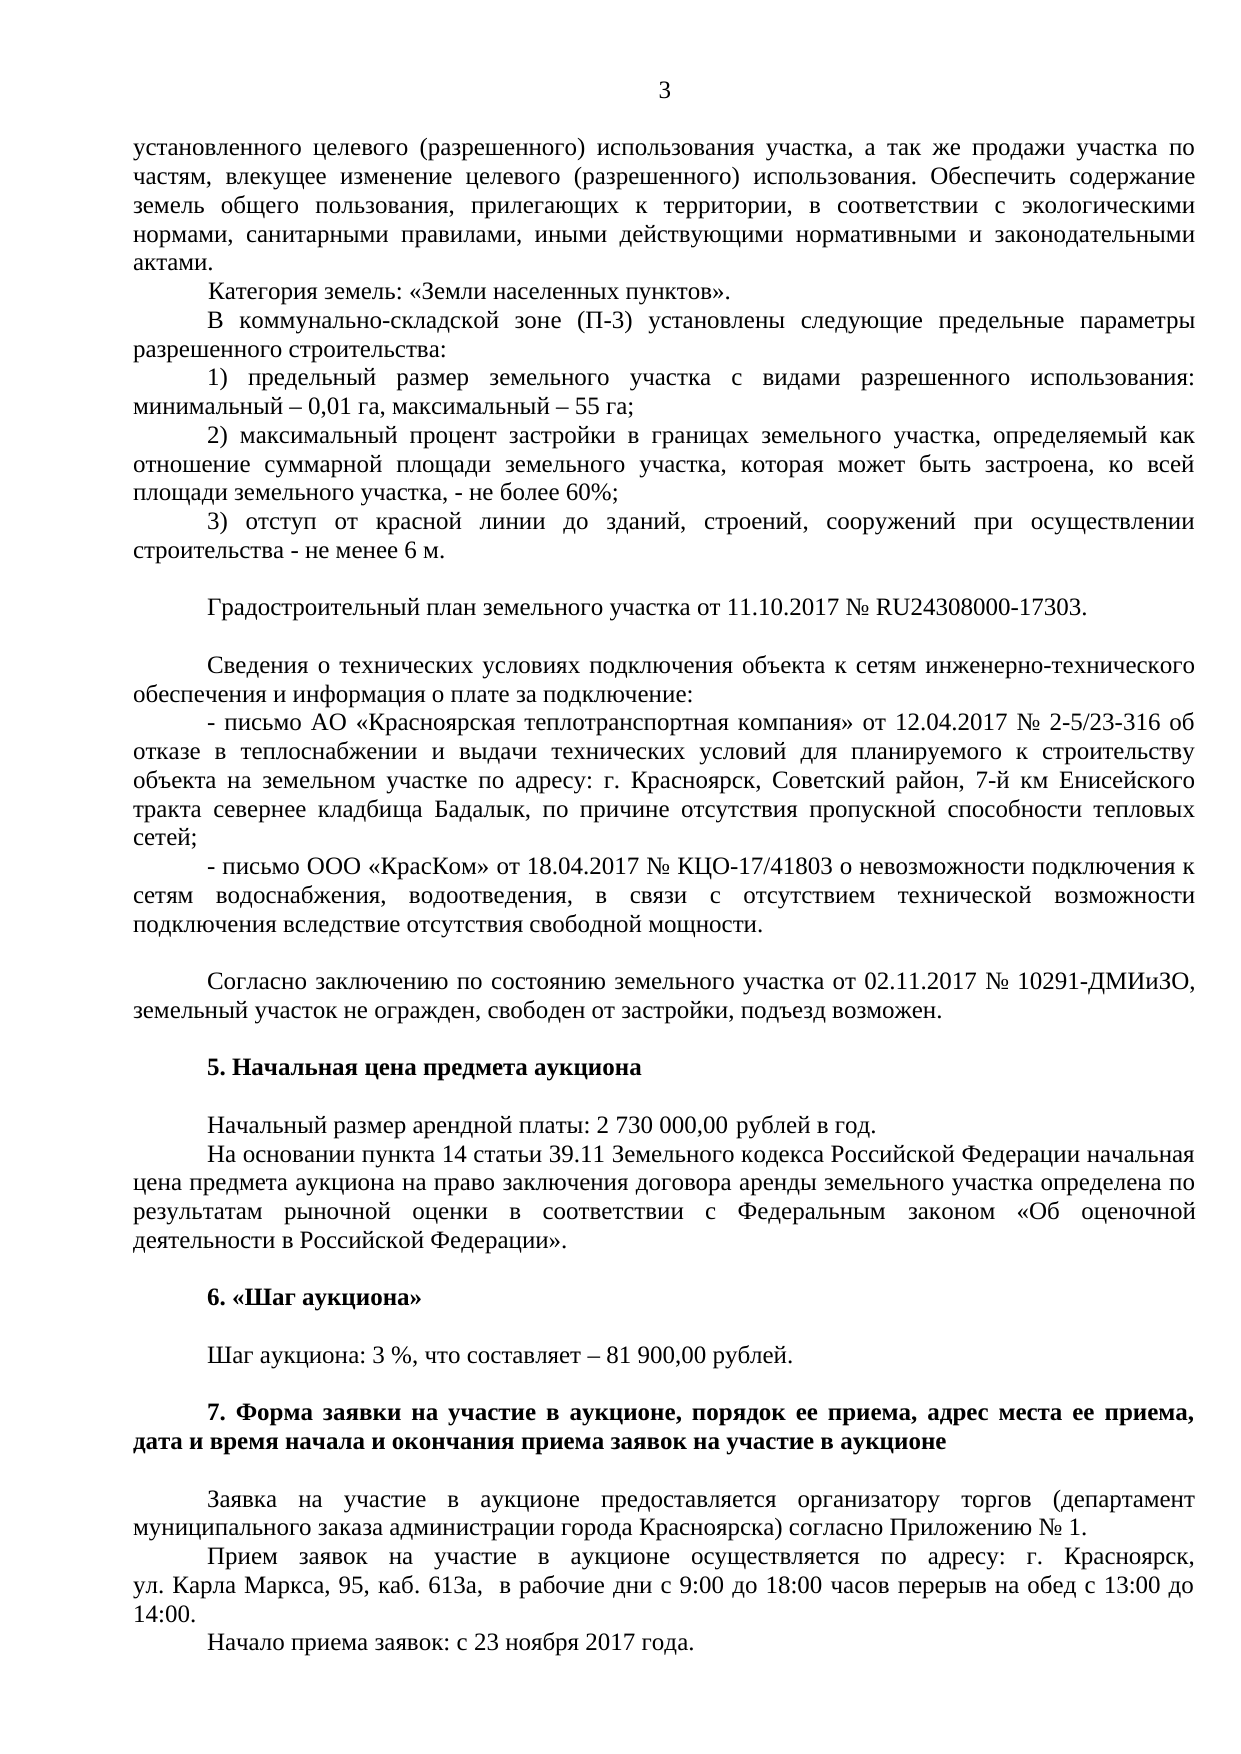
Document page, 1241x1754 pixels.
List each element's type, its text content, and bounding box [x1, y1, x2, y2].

text - письмо ООО «КрасКом» от 18.04.2017 № КЦО-17/41803 о невозможности подключения к сетям водоснабжения, водоотведения, в связи с отсутствием технической возможности подключения вследствие отсутствия свободной мощности. [133, 851, 1196, 937]
text На основании пункта 14 статьи 39.11 Земельного кодекса Российской Федерации начальная цена предмета аукциона на право заключения договора аренды земельного участка определена по результатам рыночной оценки в соответствии с Федеральным законом «Об оценочной деятельности в Российской Федерации». [133, 1139, 1196, 1254]
text - письмо АО «Красноярская теплотранспортная компания» от 12.04.2017 № 2-5/23-316 об отказе в теплоснабжении и выдачи технических условий для планируемого к строительству объекта на земельном участке по адресу: г. Красноярск, Советский район, 7-й км Енисейского тракта севернее кладбища Бадалык, по причине отсутствия пропускной способности тепловых сетей; [133, 707, 1196, 851]
text Шаг аукциона: 3 %, что составляет – 81 900,00 рублей. [133, 1340, 1196, 1369]
text Согласно заключению по состоянию земельного участка от 02.11.2017 № 10291-ДМИиЗО, земельный участок не огражден, свободен от застройки, подъезд возможен. [133, 966, 1196, 1024]
text 6. «Шаг аукциона» [133, 1282, 1196, 1311]
title 1) предельный размер земельного участка с видами разрешенного использования: минимальный – 0,01 га, максимальный – 55 га; [133, 362, 1196, 420]
title 3) отступ от красной линии до зданий, строений, сооружений при осуществлении строительства - не менее 6 м. [133, 506, 1196, 564]
text Заявка на участие в аукционе предоставляется организатору торгов (департамент муниципального заказа администрации города Красноярска) согласно Приложению № 1. [133, 1484, 1196, 1541]
text 5. Начальная цена предмета аукциона [133, 1052, 1196, 1081]
title 2) максимальный процент застройки в границах земельного участка, определяемый как отношение суммарной площади земельного участка, которая может быть застроена, ко всей площади земельного участка, - не более 60%; [133, 420, 1196, 506]
text Градостроительный план земельного участка от 11.10.2017 № RU24308000-17303. [133, 592, 1196, 621]
text Категория земель: «Земли населенных пунктов». [133, 276, 1196, 305]
text Прием заявок на участие в аукционе осуществляется по адресу: г. Красноярск, ул. Карла Маркса, 95, каб. 613а, в рабочие дни с 9:00 до 18:00 часов перерыв на обед с 13:00 до 14:00. [133, 1541, 1196, 1627]
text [133, 132, 1196, 276]
text Начало приема заявок: с 23 ноября 2017 года. [133, 1627, 1196, 1656]
text Начальный размер арендной платы: 2 730 000,00 рублей в год. [133, 1110, 1196, 1139]
text Сведения о технических условиях подключения объекта к сетям инженерно-технического обеспечения и информация о плате за подключение: [133, 650, 1196, 707]
text 7. Форма заявки на участие в аукционе, порядок ее приема, адрес места ее приема, дата и время начала и окончания приема заявок на участие в аукционе [133, 1397, 1196, 1455]
text В коммунально-складской зоне (П-3) установлены следующие предельные параметры разрешенного строительства: [133, 305, 1196, 362]
